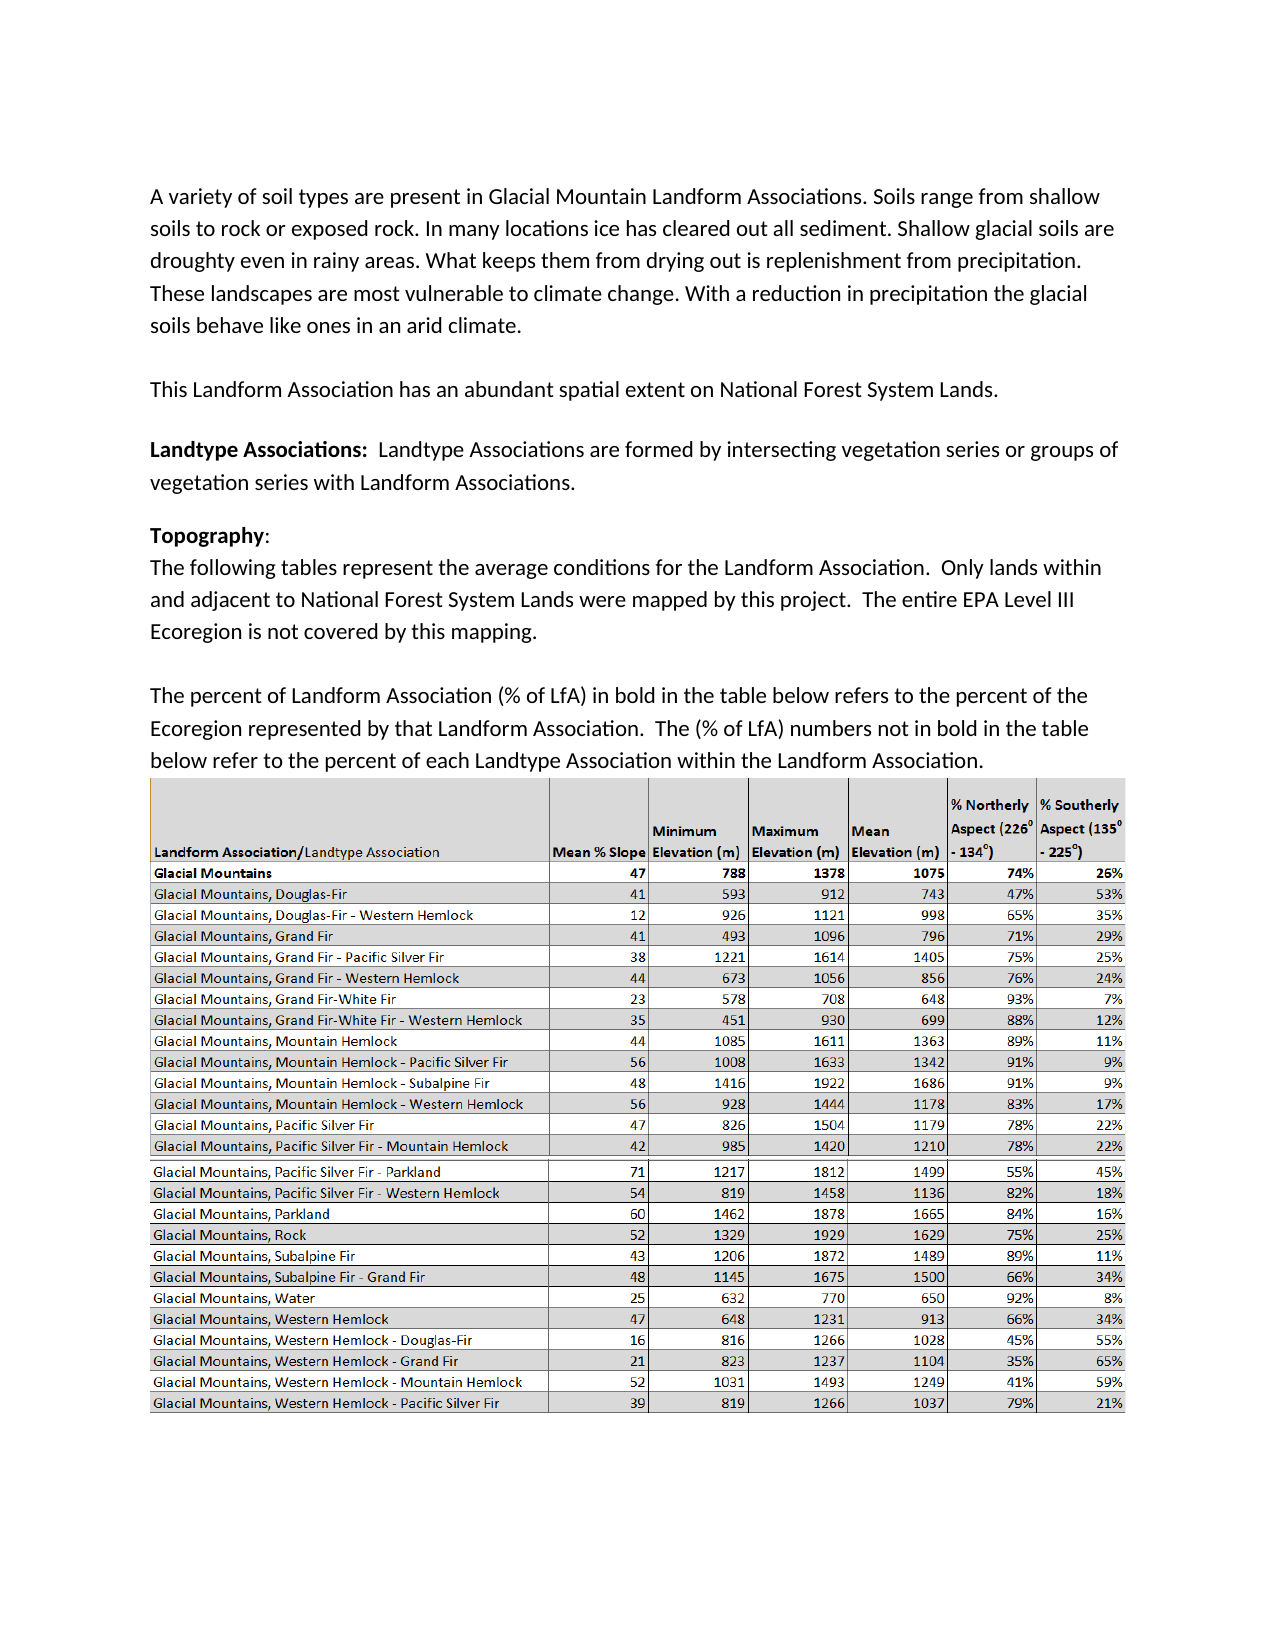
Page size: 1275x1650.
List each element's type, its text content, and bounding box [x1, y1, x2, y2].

text This Landform Association has an abundant spatial extent on National Forest System Lands. [150, 375, 1125, 403]
text Topography: [150, 521, 1125, 549]
text Landtype Associations: Landtype Associations are formed by intersecting vegetation series or groups of vegetation series with Landform Associations. [150, 436, 1125, 496]
text The following tables represent the average conditions for the Landform Association. Only lands within and adjacent to National Forest System Lands were mapped by this project. The entire EPA Level III Ecoregion is not covered by this mapping. [150, 553, 1125, 645]
text The percent of Landform Association (% of LfA) in bold in the table below refers to the percent of the Ecoregion represented by that Landform Association. The (% of LfA) numbers not in bold in the table below refer to the percent of each Landtype Association within the Landform Association. [150, 682, 1125, 774]
text A variety of soil types are present in Glacial Mountain Landform Associations. Soils range from shallow soils to rock or exposed rock. In many locations ice has cleared out all sediment. Shallow glacial soils are droughty even in rainy areas. What keeps them from drying out is replenishment from precipitation. These landscapes are most vulnerable to climate change. With a reduction in precipitation the glacial soils behave like ones in an arid climate. [150, 182, 1125, 339]
